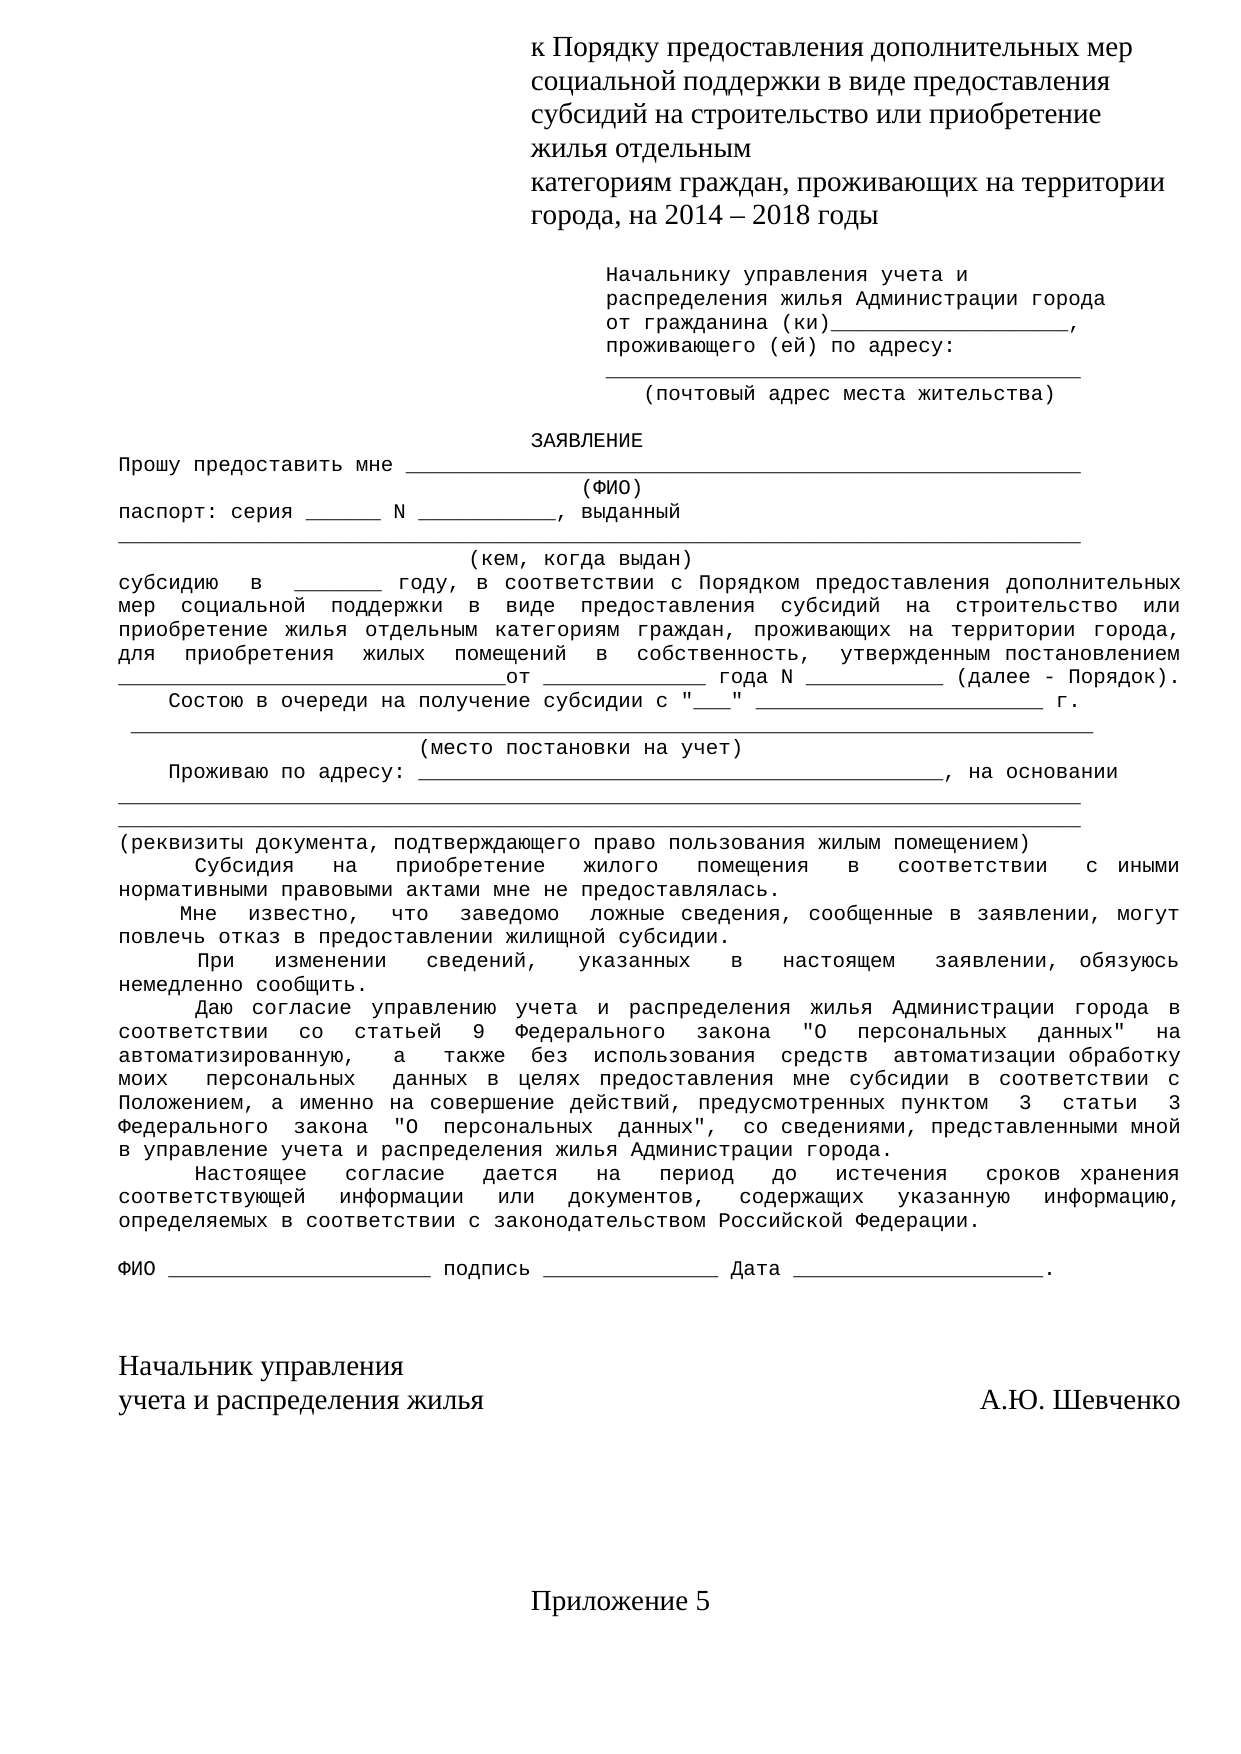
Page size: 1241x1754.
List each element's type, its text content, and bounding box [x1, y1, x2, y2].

text Субсидия на приобретение жилого помещения в соответствии с иными нормативными правовыми актами мне не предоставлялась. [118, 856, 1181, 903]
text Приложение 5 [531, 1583, 1181, 1617]
text паспорт: серия ______ N ___________, выданный [118, 501, 1181, 524]
text Проживаю по адресу: __________________________________________, на основании [118, 761, 1181, 784]
text (место постановки на учет) [118, 737, 1181, 761]
text ______________________________________ [118, 359, 1181, 383]
text ФИО _____________________ подпись ______________ Дата ____________________. [118, 1257, 1181, 1281]
text проживающего (ей) по адресу: [118, 335, 1181, 359]
text Начальнику управления учета и распределения жилья Администрации города [118, 264, 1200, 312]
text учета и распределения жилья А.Ю. Шевченко [118, 1382, 1181, 1415]
text Начальник управления [118, 1348, 1181, 1382]
text При изменении сведений, указанных в настоящем заявлении, обязуюсь немедленно сообщить. [118, 950, 1181, 997]
text _____________________________________________________________________________ [118, 714, 1181, 737]
text _____________________________________________________________________________ [118, 784, 1181, 808]
text Состою в очереди на получение субсидии с "___" _______________________ г. [118, 690, 1181, 714]
text (кем, когда выдан) [118, 548, 1181, 572]
text ЗАЯВЛЕНИЕ [118, 430, 1181, 453]
text субсидию в _______ году, в соответствии с Порядком предоставления дополнительных мер социальной поддержки в виде предоставления субсидий на строительство или приобретение жилья отдельным категориям граждан, проживающих на территории города, для приобретения жилых помещений в собственность, утвержденным постановлением _______________________________от _____________ года N ___________ (далее - Порядок). [118, 572, 1181, 690]
text (реквизиты документа, подтверждающего право пользования жилым помещением) [118, 832, 1181, 856]
text Мне известно, что заведомо ложные сведения, сообщенные в заявлении, могут повлечь отказ в предоставлении жилищной субсидии. [118, 903, 1181, 950]
text Прошу предоставить мне ______________________________________________________ [118, 453, 1181, 477]
text (почтовый адрес места жительства) [118, 383, 1181, 406]
text Настоящее согласие дается на период до истечения сроков хранения соответствующей информации или документов, содержащих указанную информацию, определяемых в соответствии с законодательством Российской Федерации. [118, 1163, 1181, 1234]
text _____________________________________________________________________________ [118, 808, 1181, 832]
text от гражданина (ки)___________________, [118, 312, 1181, 335]
text к Порядку предоставления дополнительных мер социальной поддержки в виде предоставления субсидий на строительство или приобретение жилья отдельным [531, 29, 1181, 164]
text Даю согласие управлению учета и распределения жилья Администрации города в соответствии со статьей 9 Федерального закона "О персональных данных" на автоматизированную, а также без использования средств автоматизации обработку моих персональных данных в целях предоставления мне субсидии в соответствии с Положением, а именно на совершение действий, предусмотренных пунктом 3 статьи 3 Федерального закона "О персональных данных", со сведениями, представленными мной в управление учета и распределения жилья Администрации города. [118, 997, 1181, 1163]
text категориям граждан, проживающих на территории города, на 2014 – 2018 годы [531, 164, 1181, 231]
text _____________________________________________________________________________ [118, 524, 1181, 548]
text (ФИО) [118, 477, 1181, 501]
